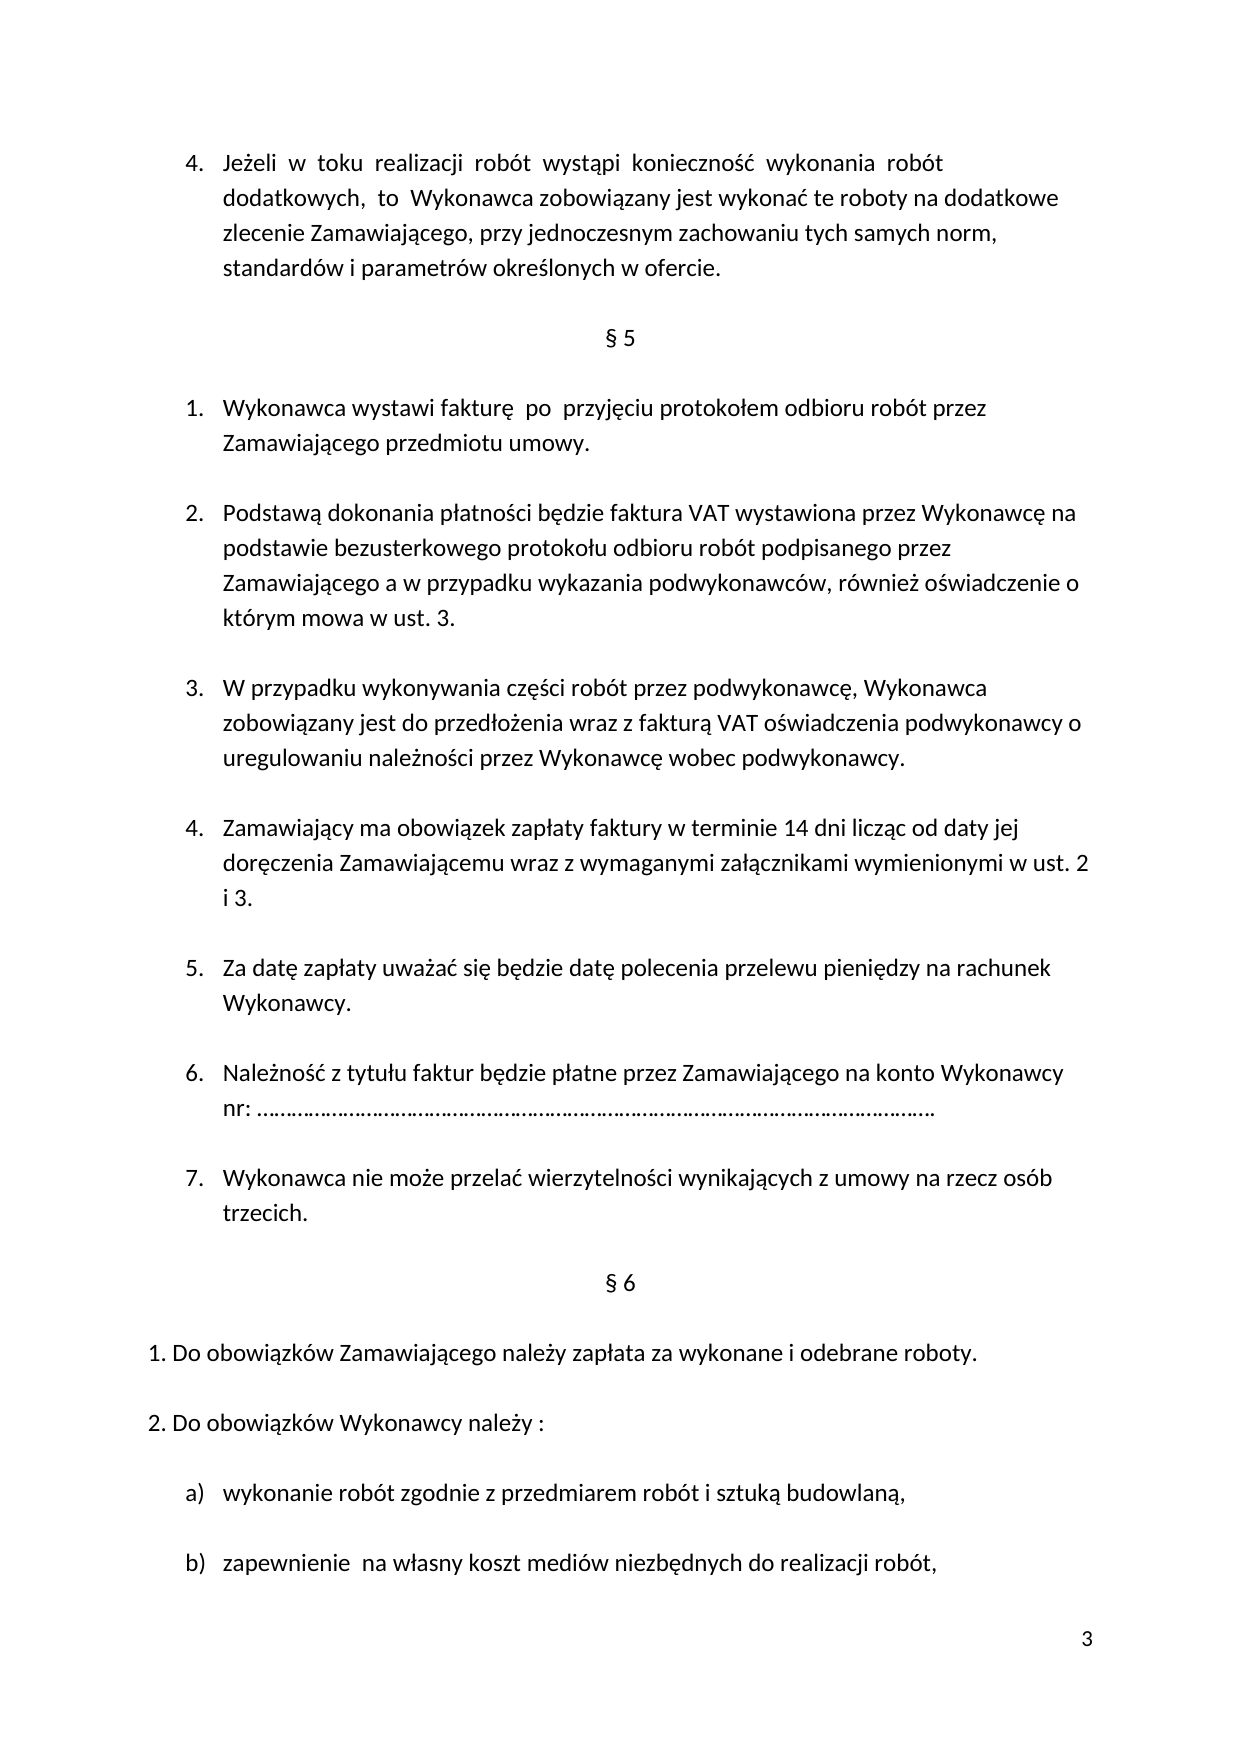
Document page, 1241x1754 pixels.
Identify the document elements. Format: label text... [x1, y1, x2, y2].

text 2. Do obowiązków Wykonawcy należy : [148, 1408, 1093, 1438]
text 1. Do obowiązków Zamawiającego należy zapłata za wykonane i odebrane roboty. [148, 1338, 1093, 1368]
list wykonanie robót zgodnie z przedmiarem robót i sztuką budowlaną, [185, 1478, 1093, 1508]
list Za datę zapłaty uważać się będzie datę polecenia przelewu pieniędzy na rachunek Wykonawcy. [185, 953, 1093, 1018]
text § 6 [148, 1268, 1093, 1298]
list Wykonawca nie może przelać wierzytelności wynikających z umowy na rzecz osób trzecich. [185, 1163, 1093, 1228]
list Należność z tytułu faktur będzie płatne przez Zamawiającego na konto Wykonawcy nr: ………………………………………………………………………………………………………. [185, 1058, 1093, 1123]
list W przypadku wykonywania części robót przez podwykonawcę, Wykonawca zobowiązany jest do przedłożenia wraz z fakturą VAT oświadczenia podwykonawcy o uregulowaniu należności przez Wykonawcę wobec podwykonawcy. [185, 673, 1093, 773]
list Zamawiający ma obowiązek zapłaty faktury w terminie 14 dni licząc od daty jej doręczenia Zamawiającemu wraz z wymaganymi załącznikami wymienionymi w ust. 2 i 3. [185, 813, 1093, 913]
list zapewnienie na własny koszt mediów niezbędnych do realizacji robót, [185, 1548, 1093, 1578]
list Jeżeli w toku realizacji robót wystąpi konieczność wykonania robót dodatkowych, to Wykonawca zobowiązany jest wykonać te roboty na dodatkowe zlecenie Zamawiającego, przy jednoczesnym zachowaniu tych samych norm, standardów i parametrów określonych w ofercie. [185, 148, 1093, 283]
list Podstawą dokonania płatności będzie faktura VAT wystawiona przez Wykonawcę na podstawie bezusterkowego protokołu odbioru robót podpisanego przez Zamawiającego a w przypadku wykazania podwykonawców, również oświadczenie o którym mowa w ust. 3. [185, 498, 1093, 633]
text § 5 [148, 323, 1093, 353]
list Wykonawca wystawi fakturę po przyjęciu protokołem odbioru robót przez Zamawiającego przedmiotu umowy. [185, 393, 1093, 458]
